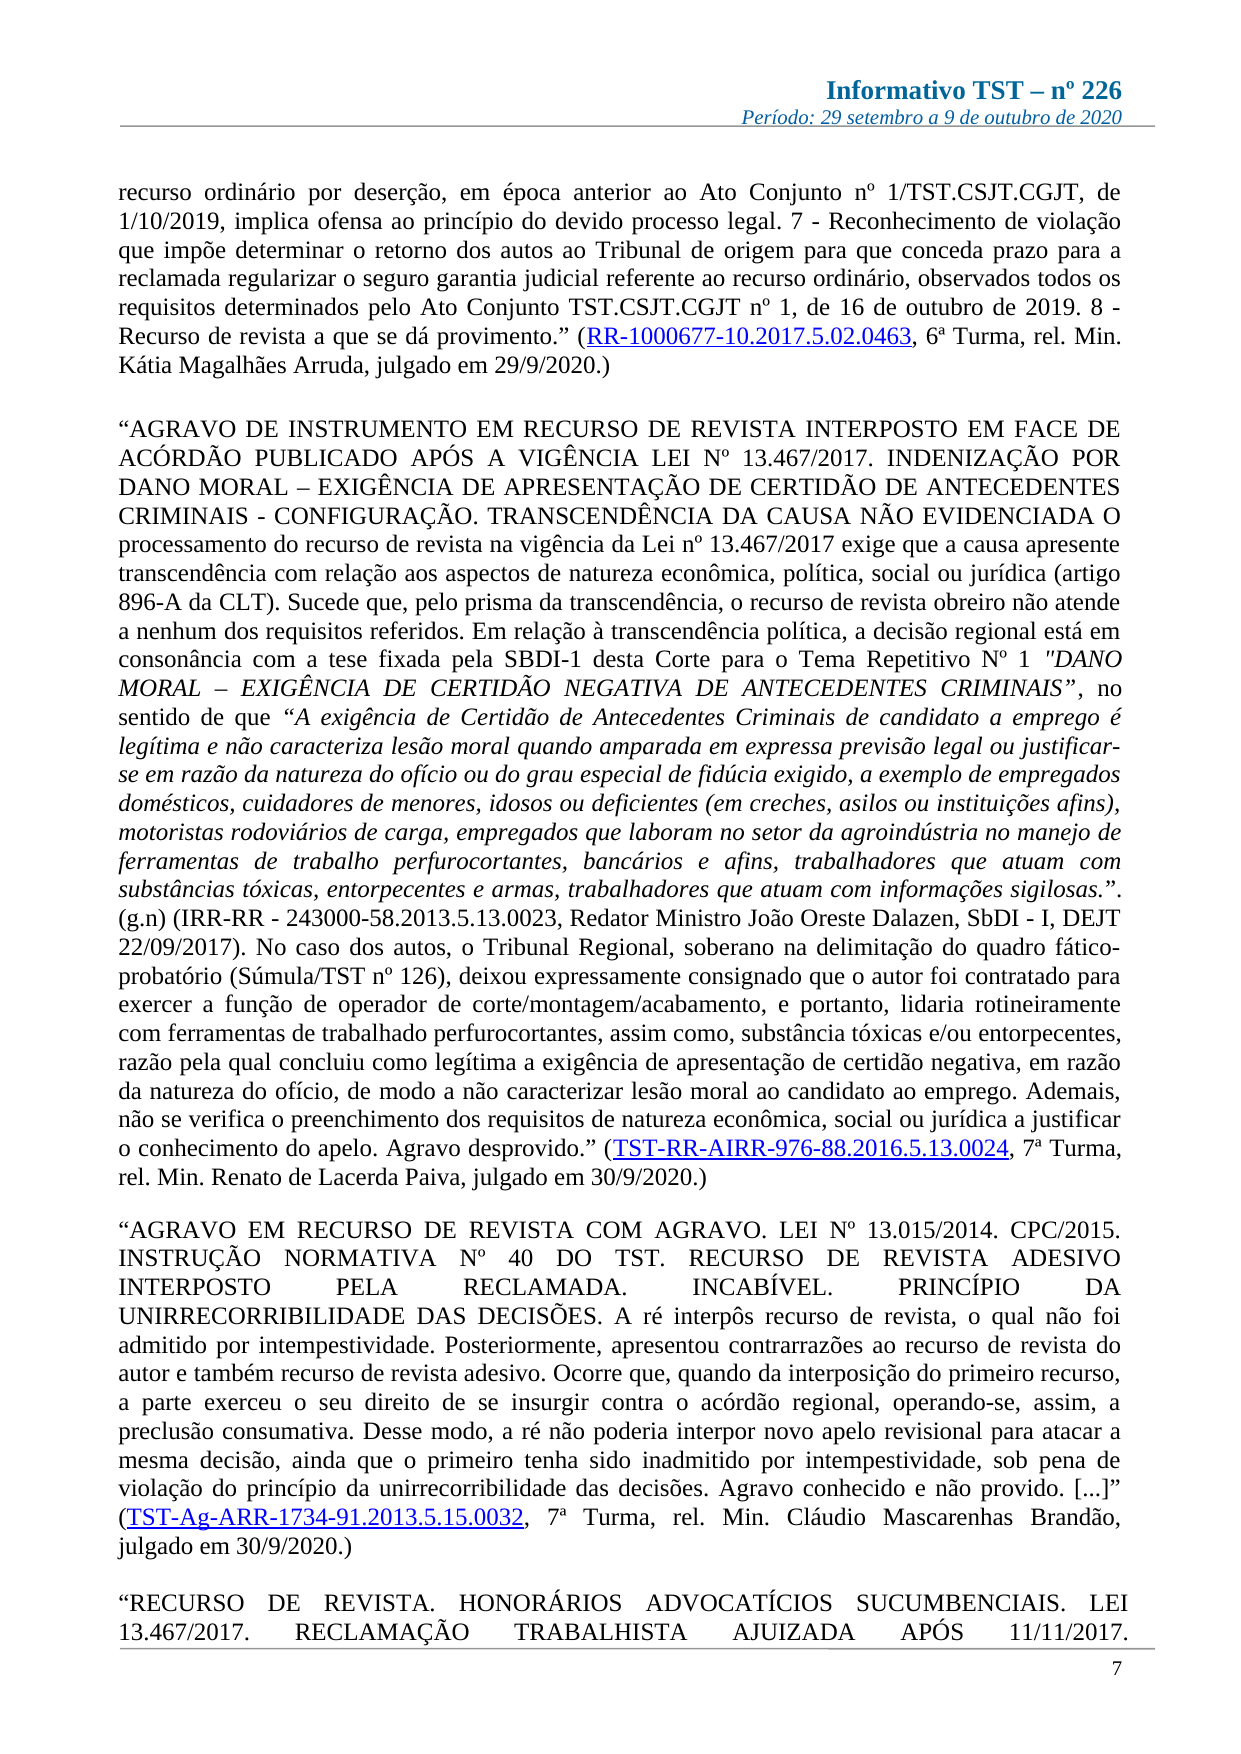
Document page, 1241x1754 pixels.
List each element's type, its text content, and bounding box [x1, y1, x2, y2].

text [118, 177, 1122, 378]
text “AGRAVO DE INSTRUMENTO EM RECURSO DE REVISTA INTERPOSTO EM FACE DE ACÓRDÃO PUBLICADO APÓS A VIGÊNCIA LEI Nº 13.467/2017. INDENIZAÇÃO POR DANO MORAL – EXIGÊNCIA DE APRESENTAÇÃO DE CERTIDÃO DE ANTECEDENTES CRIMINAIS - CONFIGURAÇÃO. TRANSCENDÊNCIA DA CAUSA NÃO EVIDENCIADA O processamento do recurso de revista na vigência da Lei nº 13.467/2017 exige que a causa apresente transcendência com relação aos aspectos de natureza econômica, política, social ou jurídica (artigo 896-A da CLT). Sucede que, pelo prisma da transcendência, o recurso de revista obreiro não atende a nenhum dos requisitos referidos. Em relação à transcendência política, a decisão regional está em consonância com a tese fixada pela SBDI-1 desta Corte para o Tema Repetitivo Nº 1 "DANO MORAL – EXIGÊNCIA DE CERTIDÃO NEGATIVA DE ANTECEDENTES CRIMINAIS”, no sentido de que “A exigência de Certidão de Antecedentes Criminais de candidato a emprego é legítima e não caracteriza lesão moral quando amparada em expressa previsão legal ou justificar-se em razão da natureza do ofício ou do grau especial de fidúcia exigido, a exemplo de empregados domésticos, cuidadores de menores, idosos ou deficientes (em creches, asilos ou instituições afins), motoristas rodoviários de carga, empregados que laboram no setor da agroindústria no manejo de ferramentas de trabalho perfurocortantes, bancários e afins, trabalhadores que atuam com substâncias tóxicas, entorpecentes e armas, trabalhadores que atuam com informações sigilosas.”. (g.n) (IRR-RR - 243000-58.2013.5.13.0023, Redator Ministro João Oreste Dalazen, SbDI - I, DEJT 22/09/2017). No caso dos autos, o Tribunal Regional, soberano na delimitação do quadro fático-probatório (Súmula/TST nº 126), deixou expressamente consignado que o autor foi contratado para exercer a função de operador de corte/montagem/acabamento, e portanto, lidaria rotineiramente com ferramentas de trabalhado perfurocortantes, assim como, substância tóxicas e/ou entorpecentes, razão pela qual concluiu como legítima a exigência de apresentação de certidão negativa, em razão da natureza do ofício, de modo a não caracterizar lesão moral ao candidato ao emprego. Ademais, não se verifica o preenchimento dos requisitos de natureza econômica, social ou jurídica a justificar o conhecimento do apelo. Agravo desprovido.” (TST-RR-AIRR-976-88.2016.5.13.0024, 7ª Turma, rel. Min. Renato de Lacerda Paiva, julgado em 30/9/2020.) [118, 414, 1122, 1191]
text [118, 1588, 1129, 1646]
text “AGRAVO EM RECURSO DE REVISTA COM AGRAVO. LEI Nº 13.015/2014. CPC/2015. INSTRUÇÃO NORMATIVA Nº 40 DO TST. RECURSO DE REVISTA ADESIVO INTERPOSTO PELA RECLAMADA. INCABÍVEL. PRINCÍPIO DA UNIRRECORRIBILIDADE DAS DECISÕES. A ré interpôs recurso de revista, o qual não foi admitido por intempestividade. Posteriormente, apresentou contrarrazões ao recurso de revista do autor e também recurso de revista adesivo. Ocorre que, quando da interposição do primeiro recurso, a parte exerceu o seu direito de se insurgir contra o acórdão regional, operando-se, assim, a preclusão consumativa. Desse modo, a ré não poderia interpor novo apelo revisional para atacar a mesma decisão, ainda que o primeiro tenha sido inadmitido por intempestividade, sob pena de violação do princípio da unirrecorribilidade das decisões. Agravo conhecido e não provido. [...]” (TST-Ag-ARR-1734-91.2013.5.15.0032, 7ª Turma, rel. Min. Cláudio Mascarenhas Brandão, julgado em 30/9/2020.) [118, 1215, 1122, 1560]
